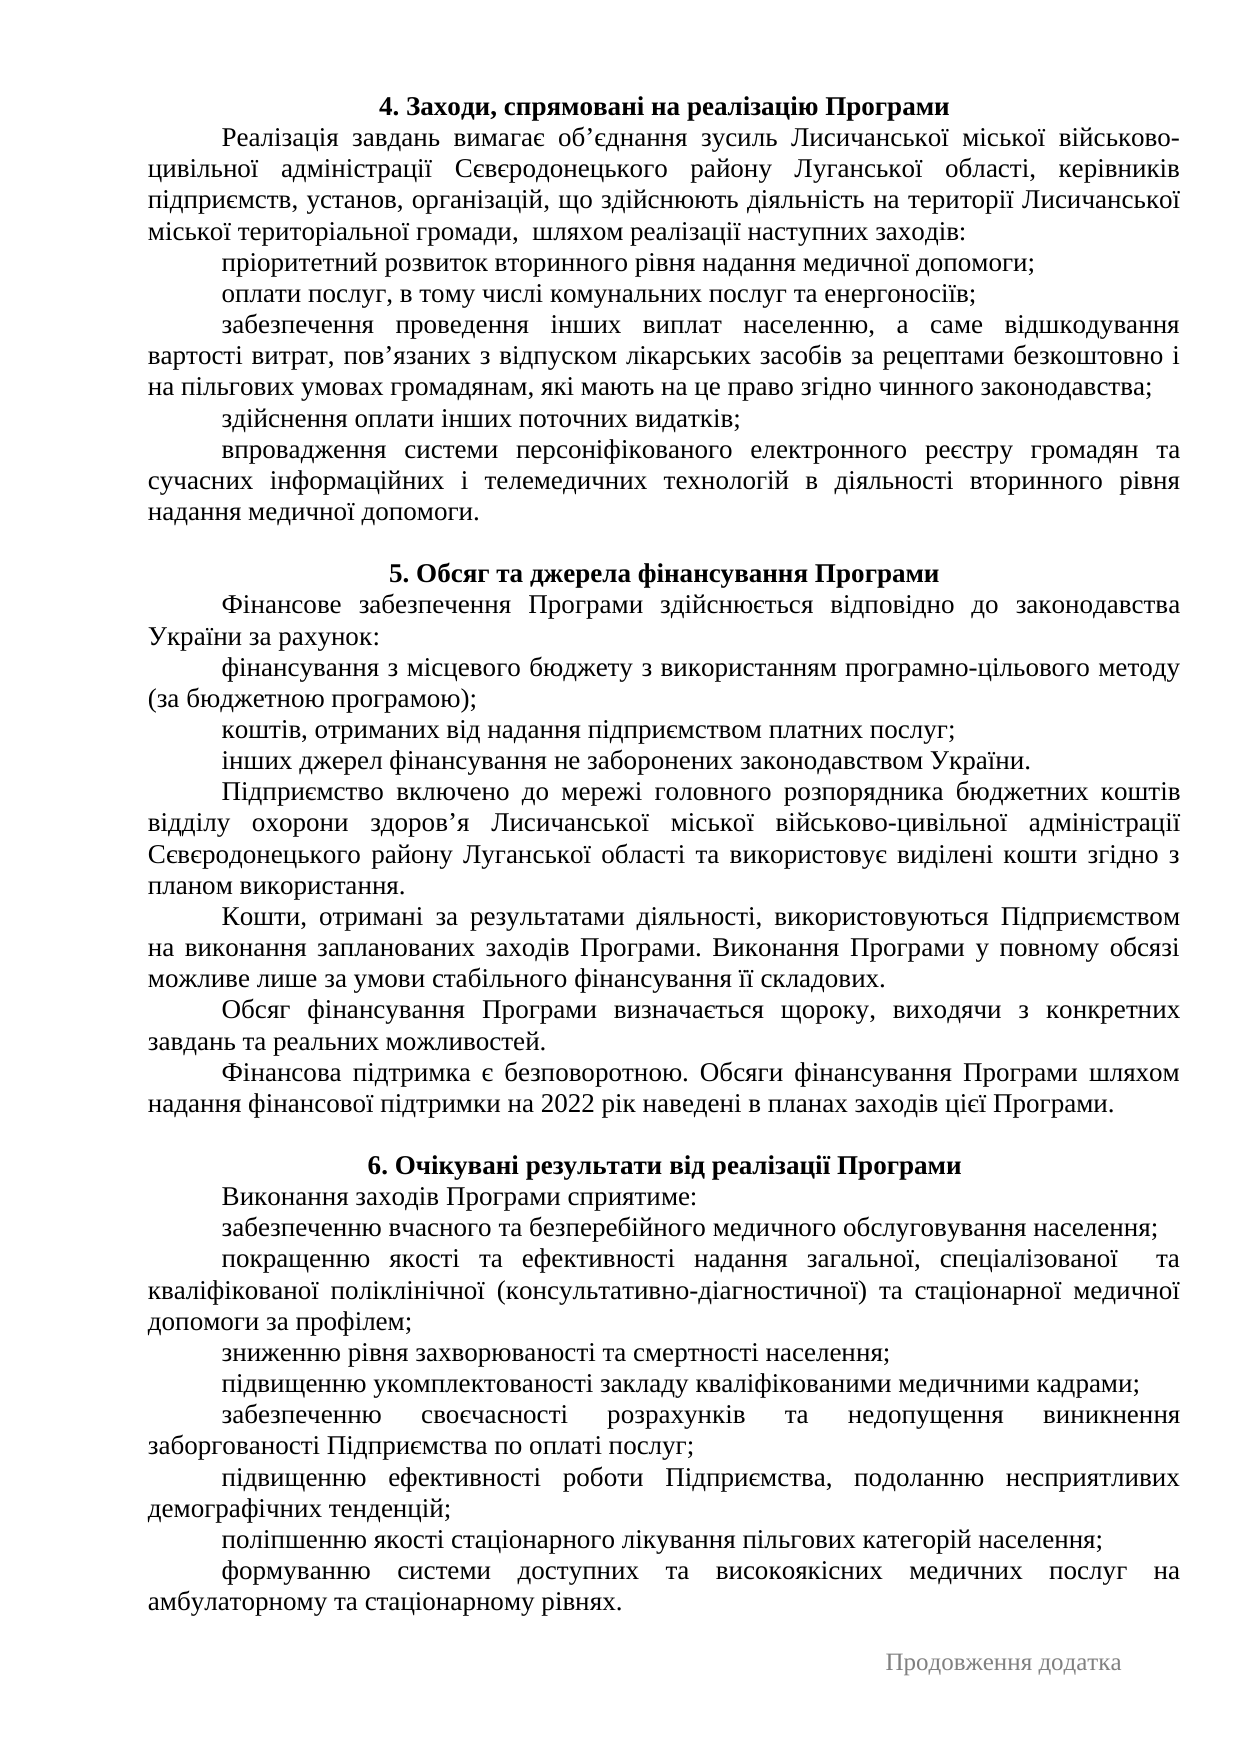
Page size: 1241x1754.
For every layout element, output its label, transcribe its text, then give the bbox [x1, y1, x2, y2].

text оплати послуг, в тому числі комунальних послуг та енергоносіїв; [148, 277, 1181, 308]
text покращенню якості та ефективності надання загальної, спеціалізованої та кваліфікованої поліклінічної (консультативно-діагностичної) та стаціонарної медичної допомоги за профілем; [148, 1243, 1181, 1336]
text Обсяг фінансування Програми визначається щороку, виходячи з конкретних завдань та реальних можливостей. [148, 993, 1181, 1056]
text здійснення оплати інших поточних видатків; [148, 402, 1181, 433]
text 4. Заходи, спрямовані на реалізацію Програми [148, 90, 1181, 121]
text впровадження системи персоніфікованого електронного реєстру громадян та сучасних інформаційних і телемедичних технологій в діяльності вторинного рівня надання медичної допомоги. [148, 433, 1181, 526]
text поліпшенню якості стаціонарного лікування пільгових категорій населення; [148, 1523, 1181, 1554]
text Виконання заходів Програми сприятиме: [148, 1180, 1181, 1211]
text підвищенню ефективності роботи Підприємства, подоланню несприятливих демографічних тенденцій; [148, 1461, 1181, 1523]
text Кошти, отримані за результатами діяльності, використовуються Підприємством на виконання запланованих заходів Програми. Виконання Програми у повному обсязі можливе лише за умови стабільного фінансування її складових. [148, 900, 1181, 993]
text інших джерел фінансування не заборонених законодавством України. [148, 744, 1181, 775]
text коштів, отриманих від надання підприємством платних послуг; [148, 713, 1181, 744]
text Підприємство включено до мережі головного розпорядника бюджетних коштів відділу охорони здоров’я Лисичанської міської військово-цивільної адміністрації Сєвєродонецького району Луганської області та використовує виділені кошти згідно з планом використання. [148, 775, 1181, 900]
text підвищенню укомплектованості закладу кваліфікованими медичними кадрами; [148, 1367, 1181, 1398]
text 6. Очікувані результати від реалізації Програми [148, 1149, 1181, 1180]
text Фінансове забезпечення Програми здійснюється відповідно до законодавства України за рахунок: [148, 588, 1181, 651]
text 5. Обсяг та джерела фінансування Програми [148, 557, 1181, 588]
text фінансування з місцевого бюджету з використанням програмно-цільового методу (за бюджетною програмою); [148, 651, 1181, 713]
text формуванню системи доступних та високоякісних медичних послуг на амбулаторному та стаціонарному рівнях. [148, 1554, 1181, 1616]
text забезпечення проведення інших виплат населенню, а саме відшкодування вартості витрат, пов’язаних з відпуском лікарських засобів за рецептами безкоштовно і на пільгових умовах громадянам, які мають на це право згідно чинного законодавства; [148, 308, 1181, 402]
text забезпеченню своєчасності розрахунків та недопущення виникнення заборгованості Підприємства по оплаті послуг; [148, 1398, 1181, 1461]
text Реалізація завдань вимагає об’єднання зусиль Лисичанської міської військово-цивільної адміністрації Сєвєродонецького району Луганської області, керівників підприємств, установ, організацій, що здійснюють діяльність на території Лисичанської міської територіальної громади, шляхом реалізації наступних заходів: [148, 121, 1181, 246]
text Фінансова підтримка є безповоротною. Обсяги фінансування Програми шляхом надання фінансової підтримки на 2022 рік наведені в планах заходів цієї Програми. [148, 1056, 1181, 1118]
text забезпеченню вчасного та безперебійного медичного обслуговування населення; [148, 1211, 1181, 1243]
text зниженню рівня захворюваності та смертності населення; [148, 1336, 1181, 1367]
list Продовження додатка [885, 1647, 1181, 1676]
text пріоритетний розвиток вторинного рівня надання медичної допомоги; [148, 246, 1181, 277]
